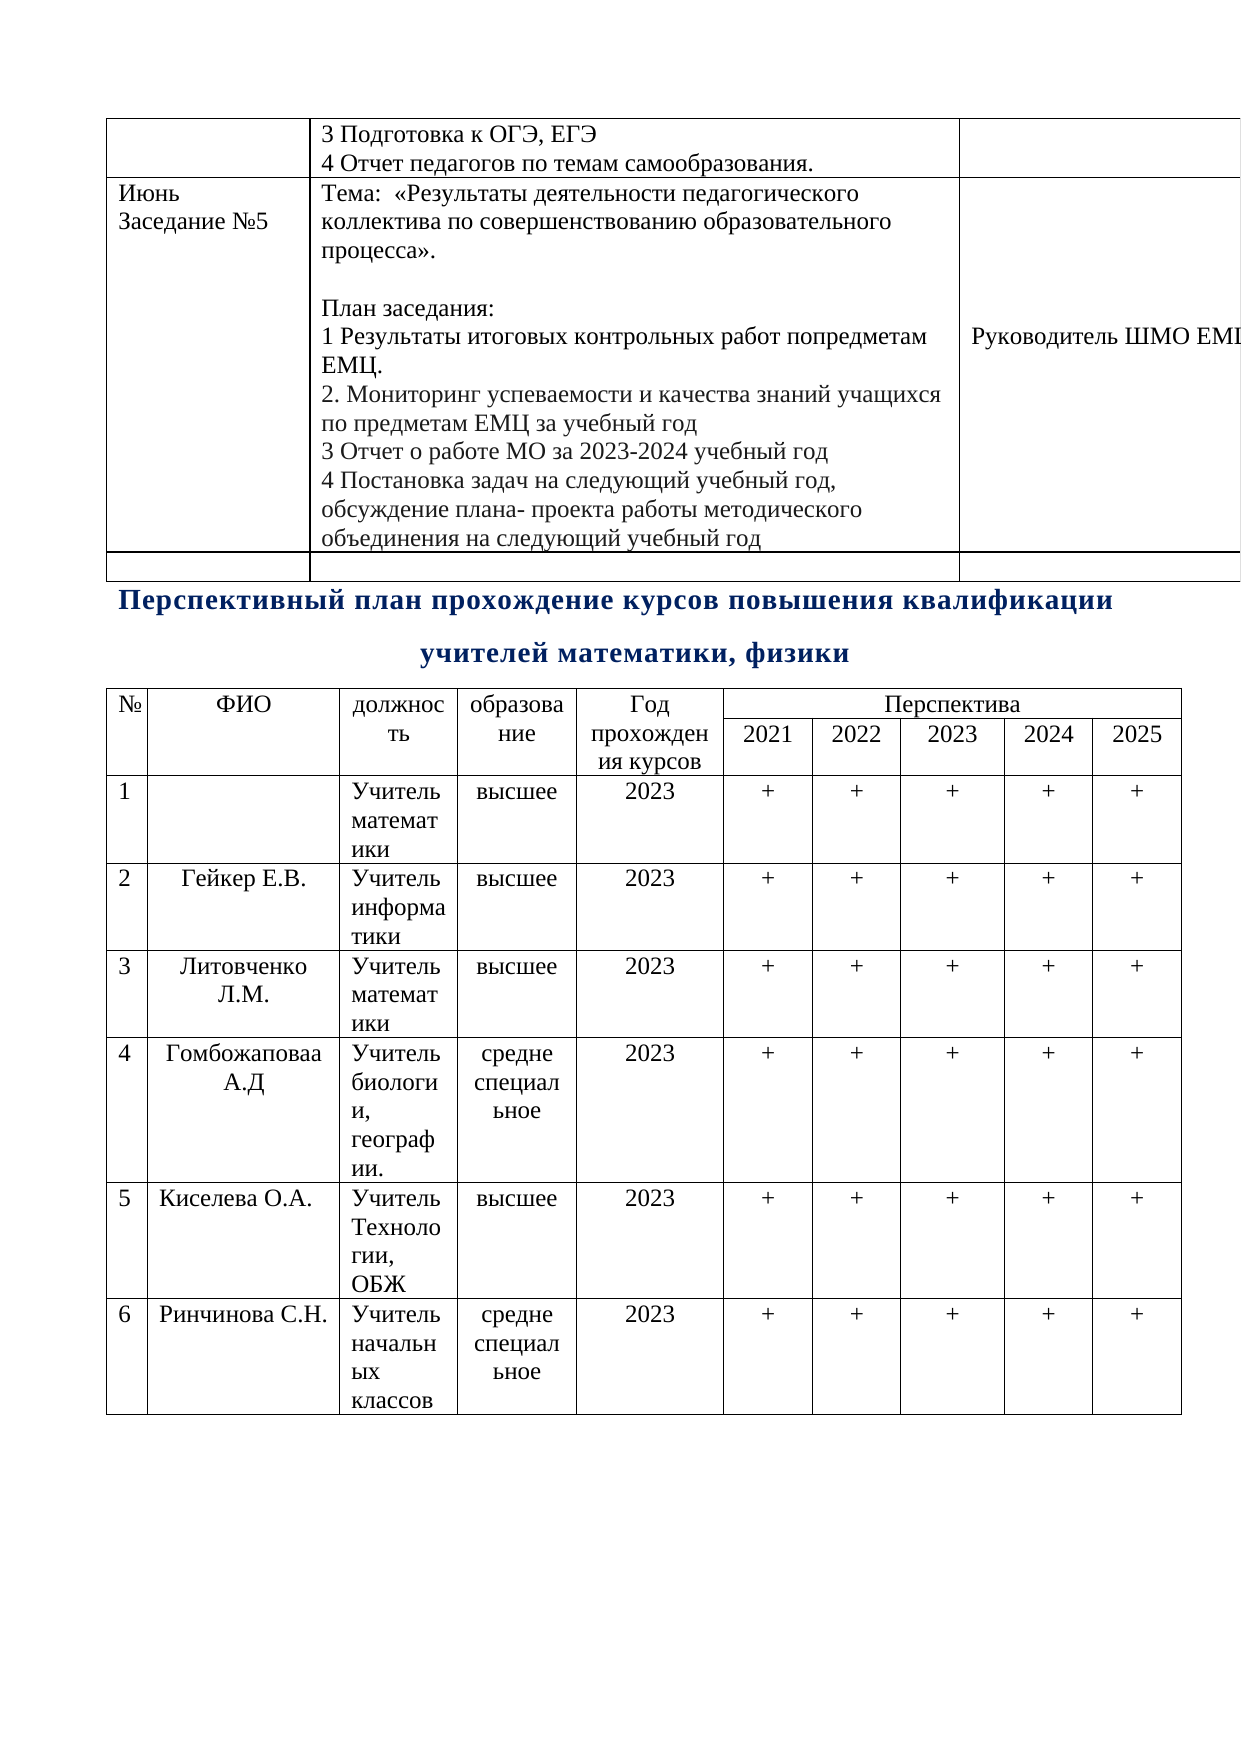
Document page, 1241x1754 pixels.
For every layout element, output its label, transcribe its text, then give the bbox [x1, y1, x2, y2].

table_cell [311, 119, 959, 177]
table_cell Июнь Заседание №5 [107, 178, 309, 551]
table_cell + [1093, 776, 1181, 862]
table_header № [107, 689, 147, 775]
table_cell 2023 [901, 719, 1004, 775]
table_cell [107, 119, 309, 177]
table_cell + [724, 1183, 812, 1298]
table_cell Учитель математики [340, 776, 457, 862]
table_cell Учитель информатики [340, 864, 457, 950]
table_cell Ринчинова С.Н. [148, 1299, 339, 1414]
text учителей математики, физики [118, 635, 1152, 669]
table_header Перспектива [724, 689, 1181, 718]
table_cell 2023 [577, 1183, 723, 1298]
table_cell + [901, 951, 1004, 1037]
table_cell + [813, 776, 900, 862]
table_cell [960, 553, 1240, 581]
table_cell + [724, 1299, 812, 1414]
table_cell Тема: «Результаты деятельности педагогического коллектива по совершенствованию образовательного процесса». План заседания: 1 Результаты итоговых контрольных работ попредметам ЕМЦ. 2. Мониторинг успеваемости и качества знаний учащихся по предметам ЕМЦ за учебный год 3 Отчет о работе МО за 2023-2024 учебный год 4 Постановка задач на следующий учебный год, обсуждение плана- проекта работы методического объединения на следующий учебный год [311, 178, 959, 551]
table_cell 2021 [724, 719, 812, 775]
table_cell 2023 [577, 1299, 723, 1414]
table_cell + [1093, 1183, 1181, 1298]
table_cell + [724, 864, 812, 950]
table_cell + [901, 864, 1004, 950]
table_cell 2024 [1005, 719, 1092, 775]
table_cell Учитель биологии, географии. [340, 1038, 457, 1182]
table_cell 1 [107, 776, 147, 862]
table_cell 2025 [1093, 719, 1181, 775]
table_cell Учитель математики [340, 951, 457, 1037]
table_cell ГомбожаповааА.Д [148, 1038, 339, 1182]
table_cell высшее [458, 776, 576, 862]
table_cell + [813, 1038, 900, 1182]
table_cell + [813, 951, 900, 1037]
table_cell + [901, 776, 1004, 862]
text Перспективный план прохождение курсов повышения квалификации [118, 582, 1152, 616]
table_cell + [901, 1299, 1004, 1414]
table_cell средне специальное [458, 1299, 576, 1414]
table_cell 2 [107, 864, 147, 950]
table_cell + [1093, 1038, 1181, 1182]
table_cell Учитель Технологии, ОБЖ [340, 1183, 457, 1298]
table_cell 3 [107, 951, 147, 1037]
table_header должность [340, 689, 457, 775]
table_cell + [724, 776, 812, 862]
table_cell [311, 553, 959, 581]
table_cell [148, 776, 339, 862]
table_header образование [458, 689, 576, 775]
table_cell + [1093, 951, 1181, 1037]
table_cell [107, 553, 309, 581]
table_cell 4 [107, 1038, 147, 1182]
table_cell высшее [458, 951, 576, 1037]
table_cell высшее [458, 1183, 576, 1298]
table_cell Руководитель ШМО ЕМЦ [960, 178, 1240, 551]
table_cell Учитель начальных классов [340, 1299, 457, 1414]
table_cell + [813, 1299, 900, 1414]
table_cell + [901, 1183, 1004, 1298]
table_cell высшее [458, 864, 576, 950]
table_cell Литовченко Л.М. [148, 951, 339, 1037]
table_cell Гейкер Е.В. [148, 864, 339, 950]
table_header Год прохождения курсов [577, 689, 723, 775]
table_cell + [1005, 1299, 1092, 1414]
table_cell 2023 [577, 951, 723, 1037]
table_cell + [813, 1183, 900, 1298]
table_cell + [1005, 951, 1092, 1037]
table_cell + [1005, 1183, 1092, 1298]
table_cell 2023 [577, 1038, 723, 1182]
table_header ФИО [148, 689, 339, 775]
table_cell + [1005, 776, 1092, 862]
table_cell + [1005, 864, 1092, 950]
table_cell 2023 [577, 776, 723, 862]
table_cell 2023 [577, 864, 723, 950]
table_cell + [724, 951, 812, 1037]
table_cell + [813, 864, 900, 950]
table_cell + [1093, 1299, 1181, 1414]
table_cell + [724, 1038, 812, 1182]
table_cell + [1005, 1038, 1092, 1182]
table_cell + [1093, 864, 1181, 950]
table_cell 2022 [813, 719, 900, 775]
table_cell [960, 119, 1240, 177]
table_cell 5 [107, 1183, 147, 1298]
table_cell 6 [107, 1299, 147, 1414]
table_cell Киселева О.А. [148, 1183, 339, 1298]
table_cell + [901, 1038, 1004, 1182]
table_cell средне специальное [458, 1038, 576, 1182]
